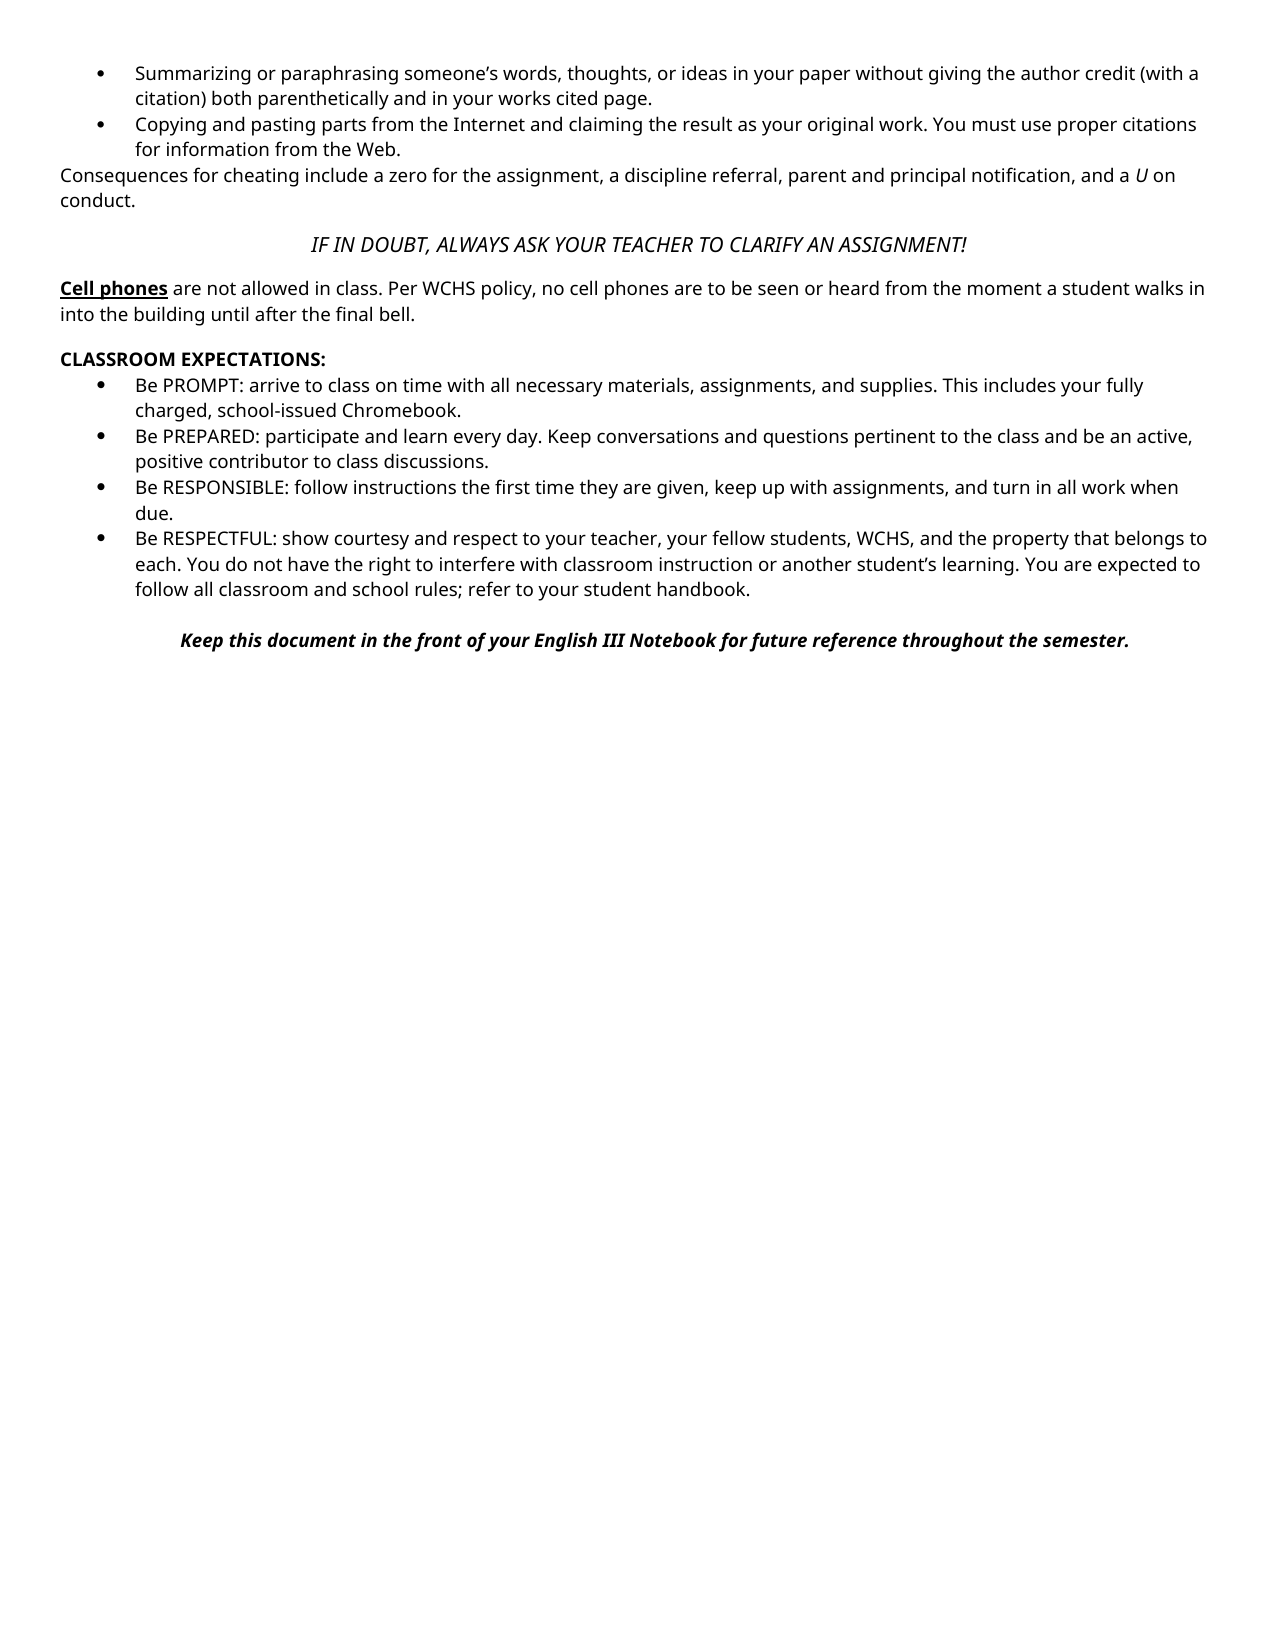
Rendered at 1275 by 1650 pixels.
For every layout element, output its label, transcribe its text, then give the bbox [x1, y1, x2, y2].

list Be PROMPT: arrive to class on time with all necessary materials, assignments, and supplies. This includes your fully charged, school-issued Chromebook. [97, 372, 1215, 423]
text Cell phones are not allowed in class. Per WCHS policy, no cell phones are to be seen or heard from the moment a student walks in into the building until after the final bell. [60, 276, 1215, 327]
text CLASSROOM EXPECTATIONS: [60, 347, 1215, 372]
list Copying and pasting parts from the Internet and claiming the result as your original work. You must use proper citations for information from the Web. [97, 111, 1215, 162]
list Summarizing or paraphrasing someone’s words, thoughts, or ideas in your paper without giving the author credit (with a citation) both parenthetically and in your works cited page. [97, 60, 1215, 111]
text Consequences for cheating include a zero for the assignment, a discipline referral, parent and principal notification, and a U on conduct. [60, 162, 1215, 213]
list Be RESPECTFUL: show courtesy and respect to your teacher, your fellow students, WCHS, and the property that belongs to each. You do not have the right to interfere with classroom instruction or another student’s learning. You are expected to follow all classroom and school rules; refer to your student handbook. [97, 525, 1215, 602]
text Keep this document in the front of your English III Notebook for future reference throughout the semester. [97, 627, 1215, 653]
text If in doubt, always ask your teacher to clarify an assignment! [60, 230, 1215, 259]
list Be PREPARED: participate and learn every day. Keep conversations and questions pertinent to the class and be an active, positive contributor to class discussions. [97, 423, 1215, 474]
list Be RESPONSIBLE: follow instructions the first time they are given, keep up with assignments, and turn in all work when due. [97, 474, 1215, 525]
